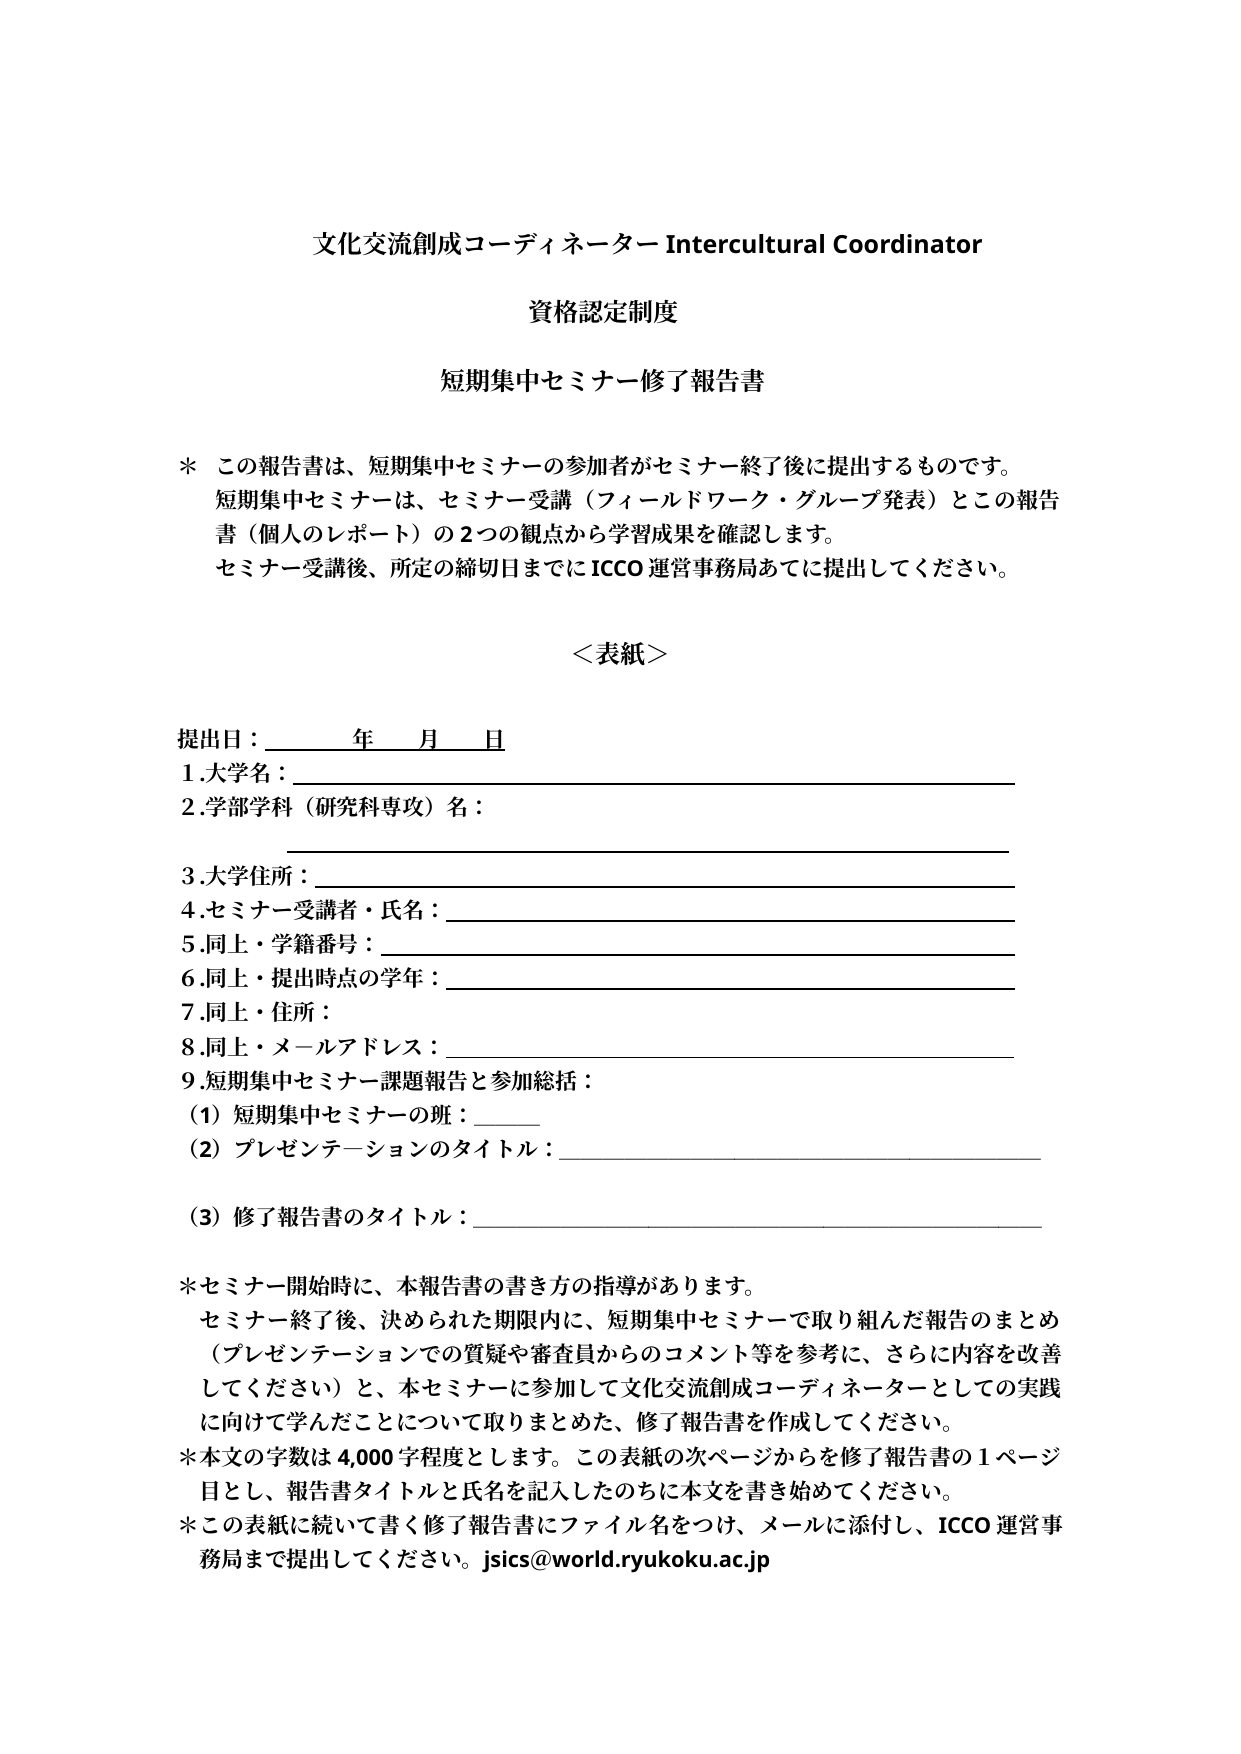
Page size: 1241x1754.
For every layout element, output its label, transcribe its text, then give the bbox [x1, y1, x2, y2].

text （3）修了報告書のタイトル：＿＿＿＿＿＿＿＿＿＿＿＿＿＿＿＿＿＿＿＿＿＿＿＿＿＿ [177, 1199, 1063, 1233]
text ６.同上・提出時点の学年： [177, 960, 1063, 994]
text 短期集中セミナーは、セミナー受講（フィールドワーク・グループ発表）とこの報告書（個人のレポート）の2つの観点から学習成果を確認します。 [215, 482, 1063, 550]
text 短期集中セミナー修了報告書 [177, 345, 1063, 413]
text セミナー受講後、所定の締切日までにICCO運営事務局あてに提出してください。 [215, 550, 1063, 584]
text １.大学名： [177, 755, 1063, 789]
text セミナー終了後、決められた期限内に、短期集中セミナーで取り組んだ報告のまとめ（プレゼンテーションでの質疑や審査員からのコメント等を参考に、さらに内容を改善してください）と、本セミナーに参加して文化交流創成コーディネーターとしての実践に向けて学んだことについて取りまとめた、修了報告書を作成してください。 [199, 1302, 1063, 1438]
text 資格認定制度 [177, 277, 1063, 345]
text ４.セミナー受講者・氏名： [177, 892, 1063, 926]
text ＊本文の字数は4,000字程度とします。この表紙の次ページからを修了報告書の１ページ目とし、報告書タイトルと氏名を記入したのちに本文を書き始めてください。 [177, 1438, 1063, 1507]
text 提出日： 年 月 日 [177, 721, 1063, 755]
text ５.同上・学籍番号： [177, 926, 1063, 960]
text ８.同上・メ－ルアドレス： [177, 1028, 1063, 1063]
text 文化交流創成コーディネーターIntercultural Coordinator [177, 208, 1063, 277]
text （1）短期集中セミナーの班：＿＿＿ [177, 1097, 1063, 1131]
text ７.同上・住所： [177, 994, 1063, 1028]
list この報告書は、短期集中セミナーの参加者がセミナー終了後に提出するものです。 [177, 448, 1063, 482]
text ３.大学住所： [177, 858, 1063, 892]
text （2）プレゼンテ―ションのタイトル：＿＿＿＿＿＿＿＿＿＿＿＿＿＿＿＿＿＿＿＿＿＿ [177, 1131, 1063, 1165]
text ２.学部学科（研究科専攻）名： [177, 789, 1063, 823]
text ＊セミナー開始時に、本報告書の書き方の指導があります。 [177, 1268, 1063, 1302]
text ９.短期集中セミナー課題報告と参加総括： [177, 1063, 1063, 1097]
text ＜表紙＞ [177, 618, 1063, 687]
text ＊この表紙に続いて書く修了報告書にファイル名をつけ、メールに添付し、ICCO運営事務局まで提出してください。jsics＠world.ryukoku.ac.jp [177, 1507, 1063, 1575]
